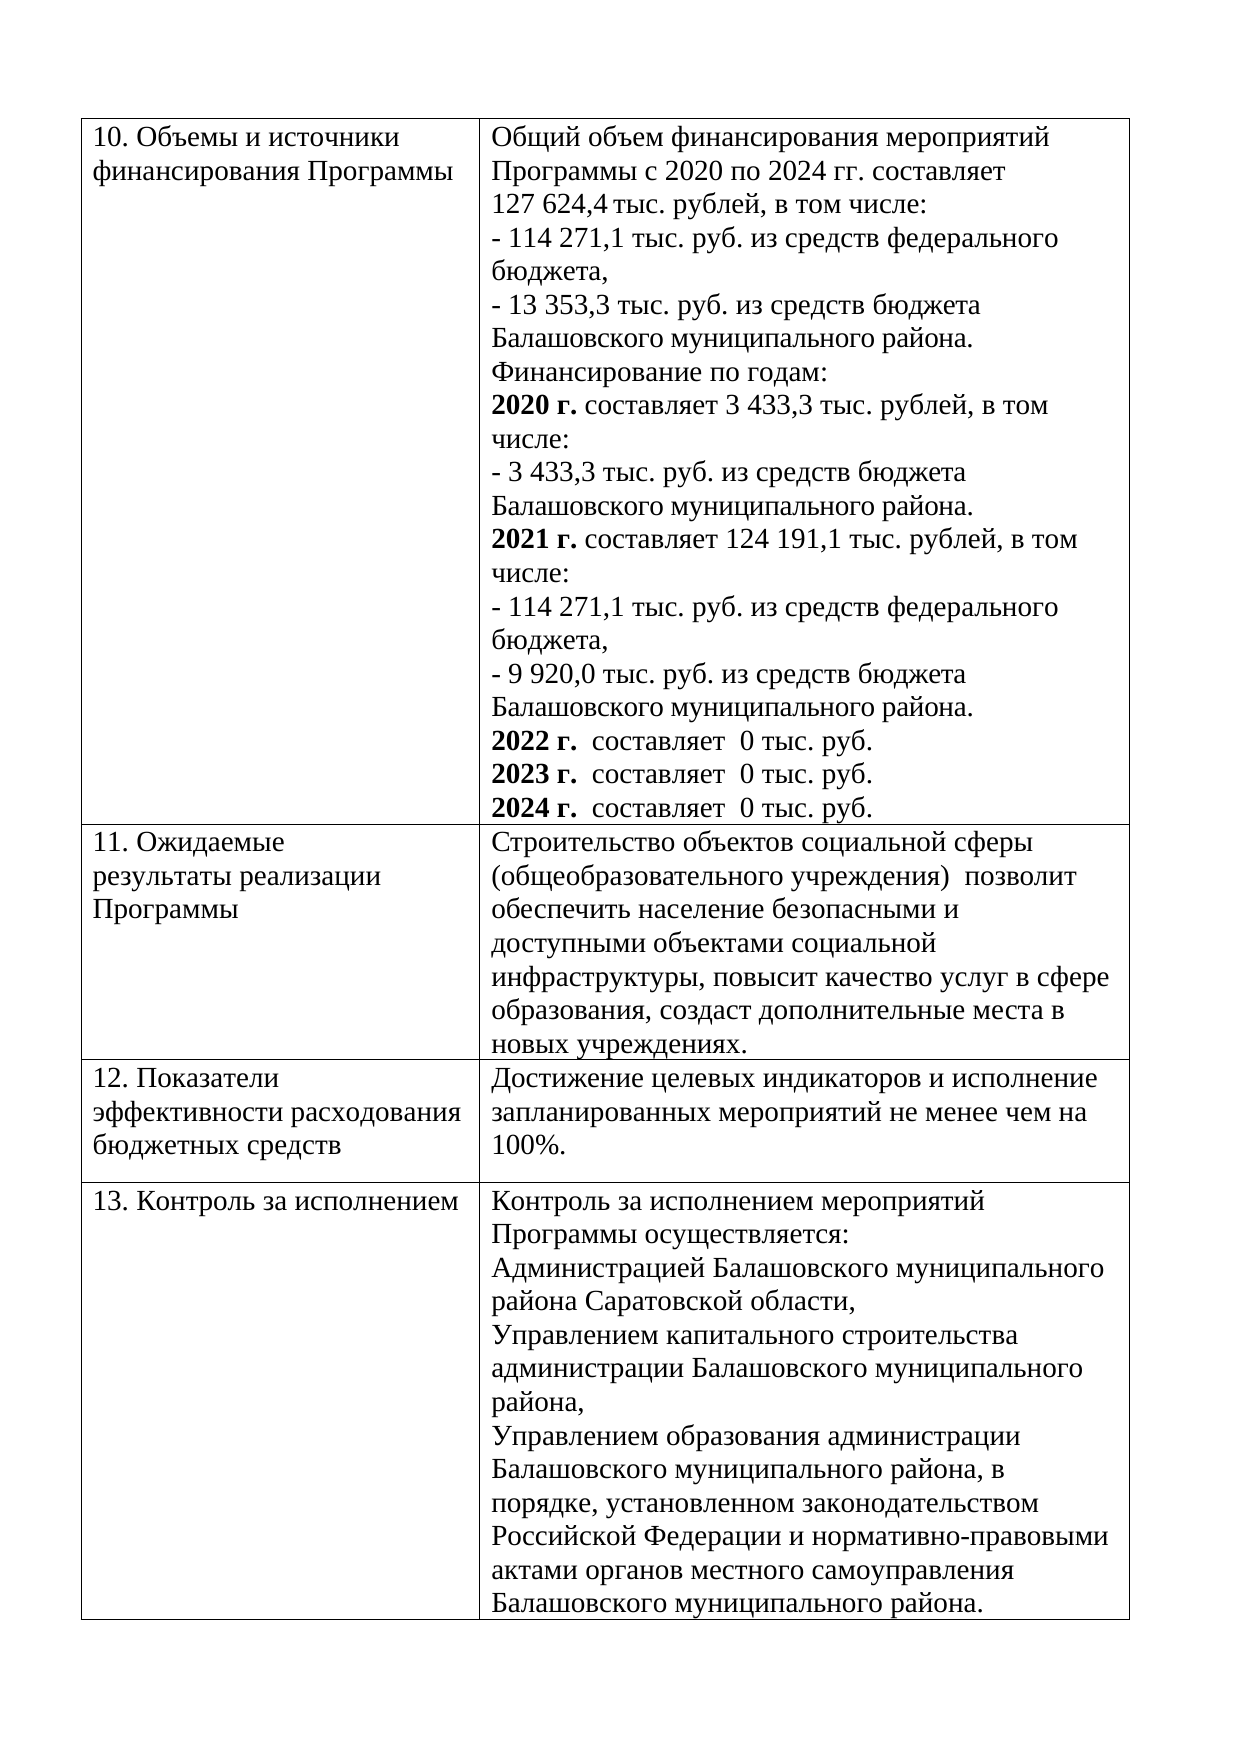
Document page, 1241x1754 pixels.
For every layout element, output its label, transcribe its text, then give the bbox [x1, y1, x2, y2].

table_cell Общий объем финансирования мероприятий Программы с 2020 по 2024 гг. составляет 127 624,4 тыс. рублей, в том числе: - 114 271,1 тыс. руб. из средств федерального бюджета, - 13 353,3 тыс. руб. из средств бюджета Балашовского муниципального района. Финансирование по годам: 2020 г. составляет 3 433,3 тыс. рублей, в том числе: - 3 433,3 тыс. руб. из средств бюджета Балашовского муниципального района. 2021 г. составляет 124 191,1 тыс. рублей, в том числе: - 114 271,1 тыс. руб. из средств федерального бюджета, - 9 920,0 тыс. руб. из средств бюджета Балашовского муниципального района. 2022 г. составляет 0 тыс. руб. 2023 г. составляет 0 тыс. руб. 2024 г. составляет 0 тыс. руб. [480, 119, 1129, 823]
table_cell Достижение целевых индикаторов и исполнение запланированных мероприятий не менее чем на 100%. [480, 1060, 1129, 1182]
table_cell Контроль за исполнением мероприятий Программы осуществляется: Администрацией Балашовского муниципального района Саратовской области, Управлением капитального строительства администрации Балашовского муниципального района, Управлением образования администрации Балашовского муниципального района, в порядке, установленном законодательством Российской Федерации и нормативно-правовыми актами органов местного самоуправления Балашовского муниципального района. [480, 1183, 1129, 1619]
table_cell 11. Ожидаемые результаты реализации Программы [82, 825, 479, 1059]
table_cell Строительство объектов социальной сферы (общеобразовательного учреждения) позволит обеспечить население безопасными и доступными объектами социальной инфраструктуры, повысит качество услуг в сфере образования, создаст дополнительные места в новых учреждениях. [480, 825, 1129, 1059]
table_cell 10. Объемы и источники финансирования Программы [82, 119, 479, 823]
table_cell 13. Контроль за исполнением [82, 1183, 479, 1619]
table_cell 12. Показатели эффективности расходования бюджетных средств [82, 1060, 479, 1182]
